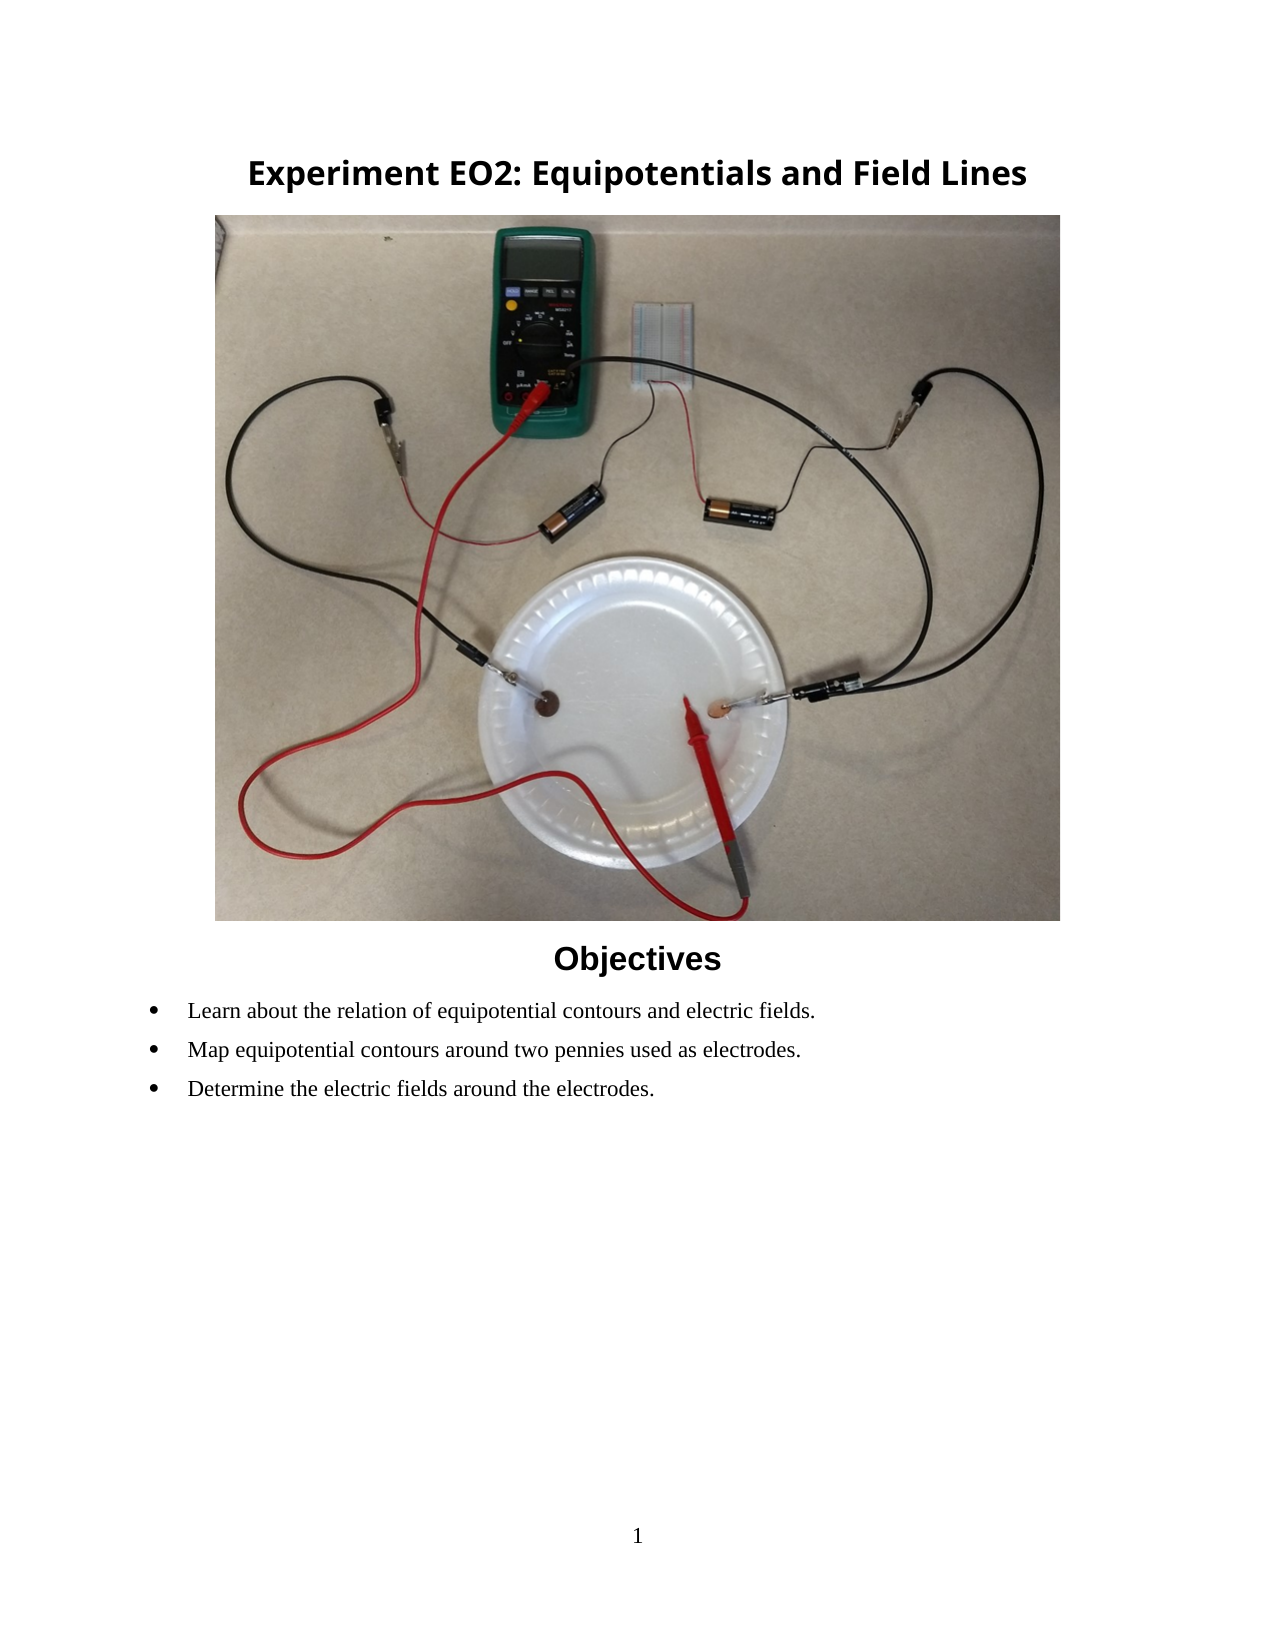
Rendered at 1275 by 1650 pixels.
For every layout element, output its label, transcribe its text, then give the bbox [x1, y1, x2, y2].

list Determine the electric fields around the electrodes. [150, 1075, 1125, 1102]
list Learn about the relation of equipotential contours and electric fields. [150, 998, 1125, 1024]
picture [215, 215, 1060, 921]
text Objectives [150, 939, 1125, 978]
text Experiment EO2: Equipotentials and Field Lines [150, 150, 1125, 195]
list Map equipotential contours around two pennies used as electrodes. [150, 1036, 1125, 1063]
